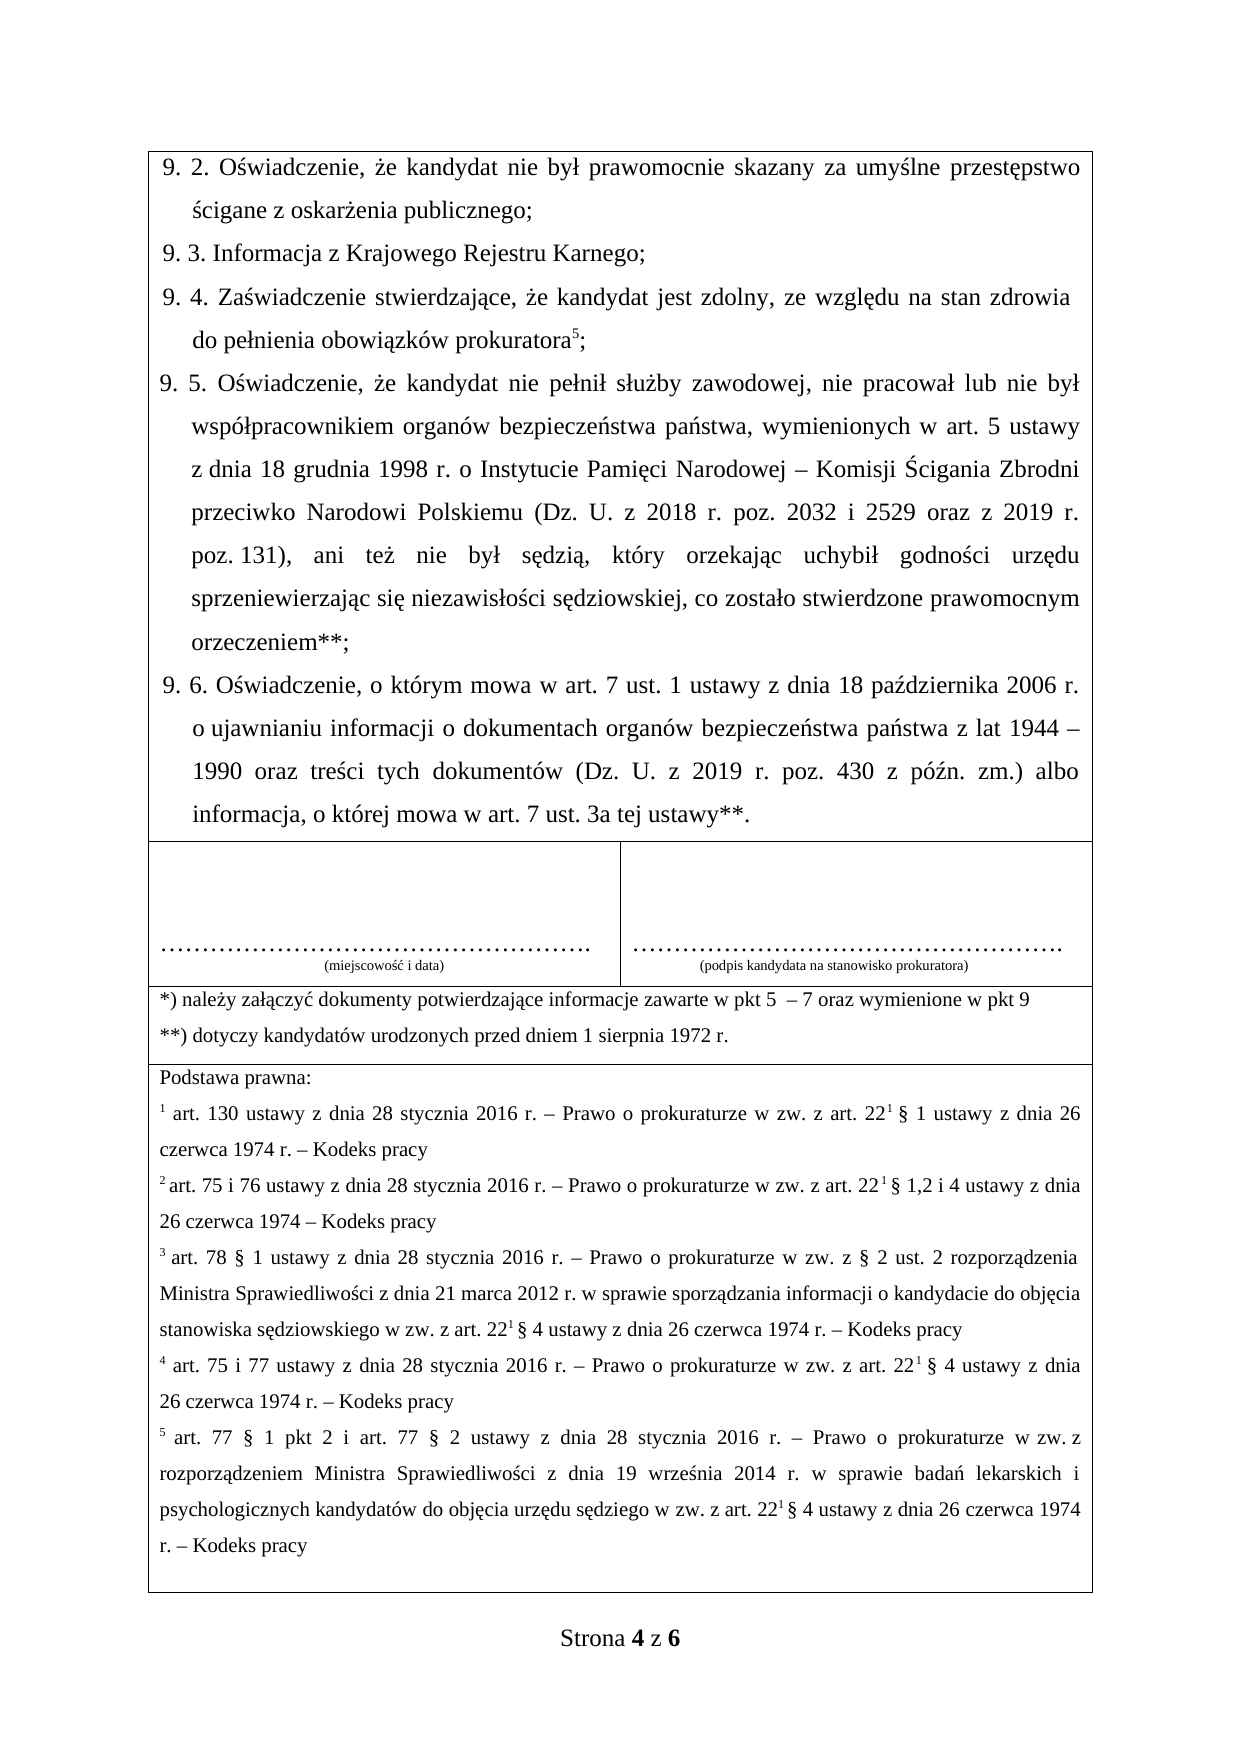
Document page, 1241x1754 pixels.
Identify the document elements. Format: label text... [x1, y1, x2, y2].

table_cell *) należy załączyć dokumenty potwierdzające informacje zawarte w pkt 5 – 7 oraz wymienione w pkt 9 **) dotyczy kandydatów urodzonych przed dniem 1 sierpnia 1972 r. [149, 987, 1092, 1064]
table_cell ……………………………………………. (podpis kandydata na stanowisko prokuratora) [621, 842, 1092, 986]
table_header 9. 2. Oświadczenie, że kandydat nie był prawomocnie skazany za umyślne przestępstwo ścigane z oskarżenia publicznego; 9. 3. Informacja z Krajowego Rejestru Karnego; 9. 4. Zaświadczenie stwierdzające, że kandydat jest zdolny, ze względu na stan zdrowia do pełnienia obowiązków prokuratora5; 9. 5. Oświadczenie, że kandydat nie pełnił służby zawodowej, nie pracował lub nie był współpracownikiem organów bezpieczeństwa państwa, wymienionych w art. 5 ustawy z dnia 18 grudnia 1998 r. o Instytucie Pamięci Narodowej – Komisji Ścigania Zbrodni przeciwko Narodowi Polskiemu (Dz. U. z 2018 r. poz. 2032 i 2529 oraz z 2019 r. poz. 131), ani też nie był sędzią, który orzekając uchybił godności urzędu sprzeniewierzając się niezawisłości sędziowskiej, co zostało stwierdzone prawomocnym orzeczeniem**; 9. 6. Oświadczenie, o którym mowa w art. 7 ust. 1 ustawy z dnia 18 października 2006 r. o ujawnianiu informacji o dokumentach organów bezpieczeństwa państwa z lat 1944 – 1990 oraz treści tych dokumentów (Dz. U. z 2019 r. poz. 430 z późn. zm.) albo informacja, o której mowa w art. 7 ust. 3a tej ustawy**. [149, 152, 1092, 841]
table_cell ……………………………………………. (miejscowość i data) [149, 842, 620, 986]
table_cell Podstawa prawna: 1 art. 130 ustawy z dnia 28 stycznia 2016 r. – Prawo o prokuraturze w zw. z art. 221 § 1 ustawy z dnia 26 czerwca 1974 r. – Kodeks pracy 2 art. 75 i 76 ustawy z dnia 28 stycznia 2016 r. – Prawo o prokuraturze w zw. z art. 221 § 1,2 i 4 ustawy z dnia 26 czerwca 1974 – Kodeks pracy 3 art. 78 § 1 ustawy z dnia 28 stycznia 2016 r. – Prawo o prokuraturze w zw. z § 2 ust. 2 rozporządzenia Ministra Sprawiedliwości z dnia 21 marca 2012 r. w sprawie sporządzania informacji o kandydacie do objęcia stanowiska sędziowskiego w zw. z art. 221 § 4 ustawy z dnia 26 czerwca 1974 r. – Kodeks pracy 4 art. 75 i 77 ustawy z dnia 28 stycznia 2016 r. – Prawo o prokuraturze w zw. z art. 221 § 4 ustawy z dnia 26 czerwca 1974 r. – Kodeks pracy 5 art. 77 § 1 pkt 2 i art. 77 § 2 ustawy z dnia 28 stycznia 2016 r. – Prawo o prokuraturze w zw. z rozporządzeniem Ministra Sprawiedliwości z dnia 19 września 2014 r. w sprawie badań lekarskich i psychologicznych kandydatów do objęcia urzędu sędziego w zw. z art. 221 § 4 ustawy z dnia 26 czerwca 1974 r. – Kodeks pracy [149, 1065, 1092, 1592]
